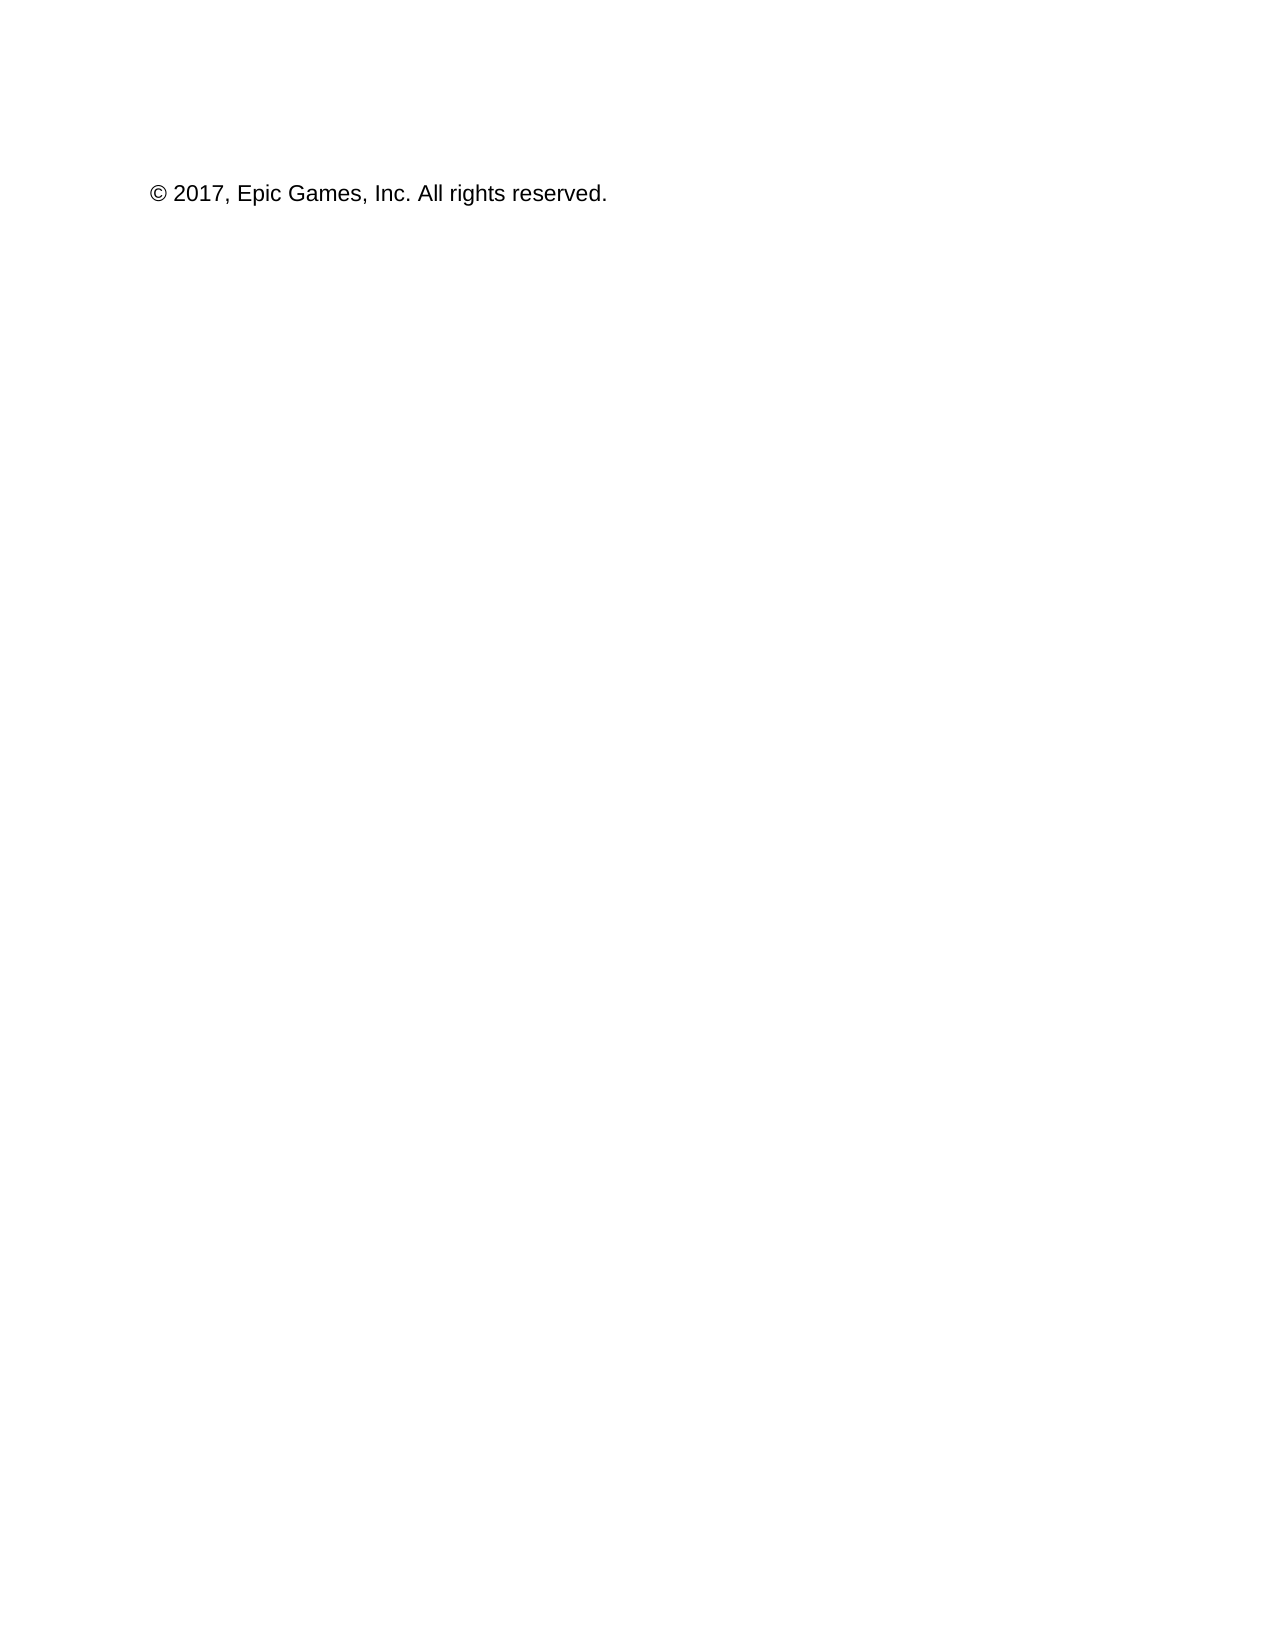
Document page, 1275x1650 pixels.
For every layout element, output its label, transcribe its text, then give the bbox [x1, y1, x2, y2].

text © 2017, Epic Games, Inc. All rights reserved. [150, 180, 1125, 207]
